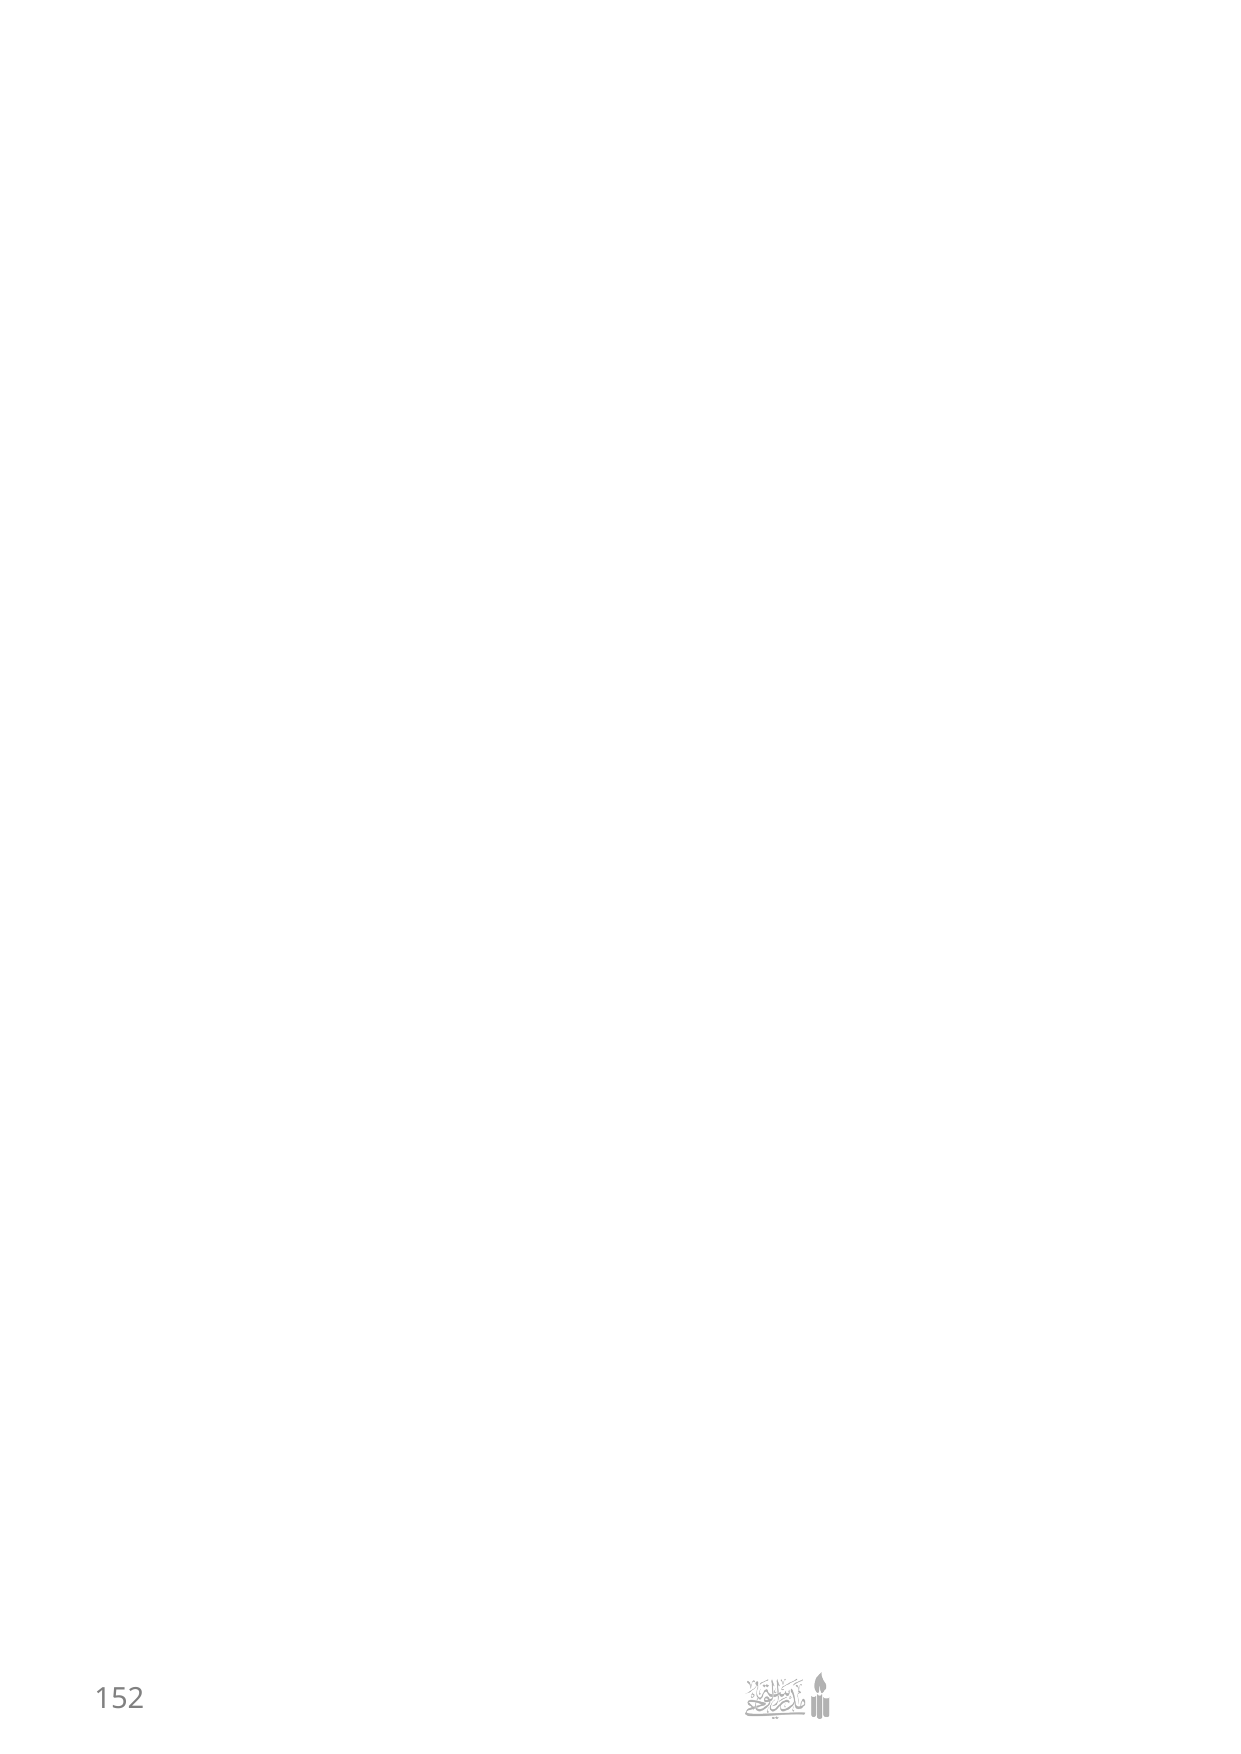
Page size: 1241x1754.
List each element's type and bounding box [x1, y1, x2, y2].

picture [745, 1672, 830, 1719]
